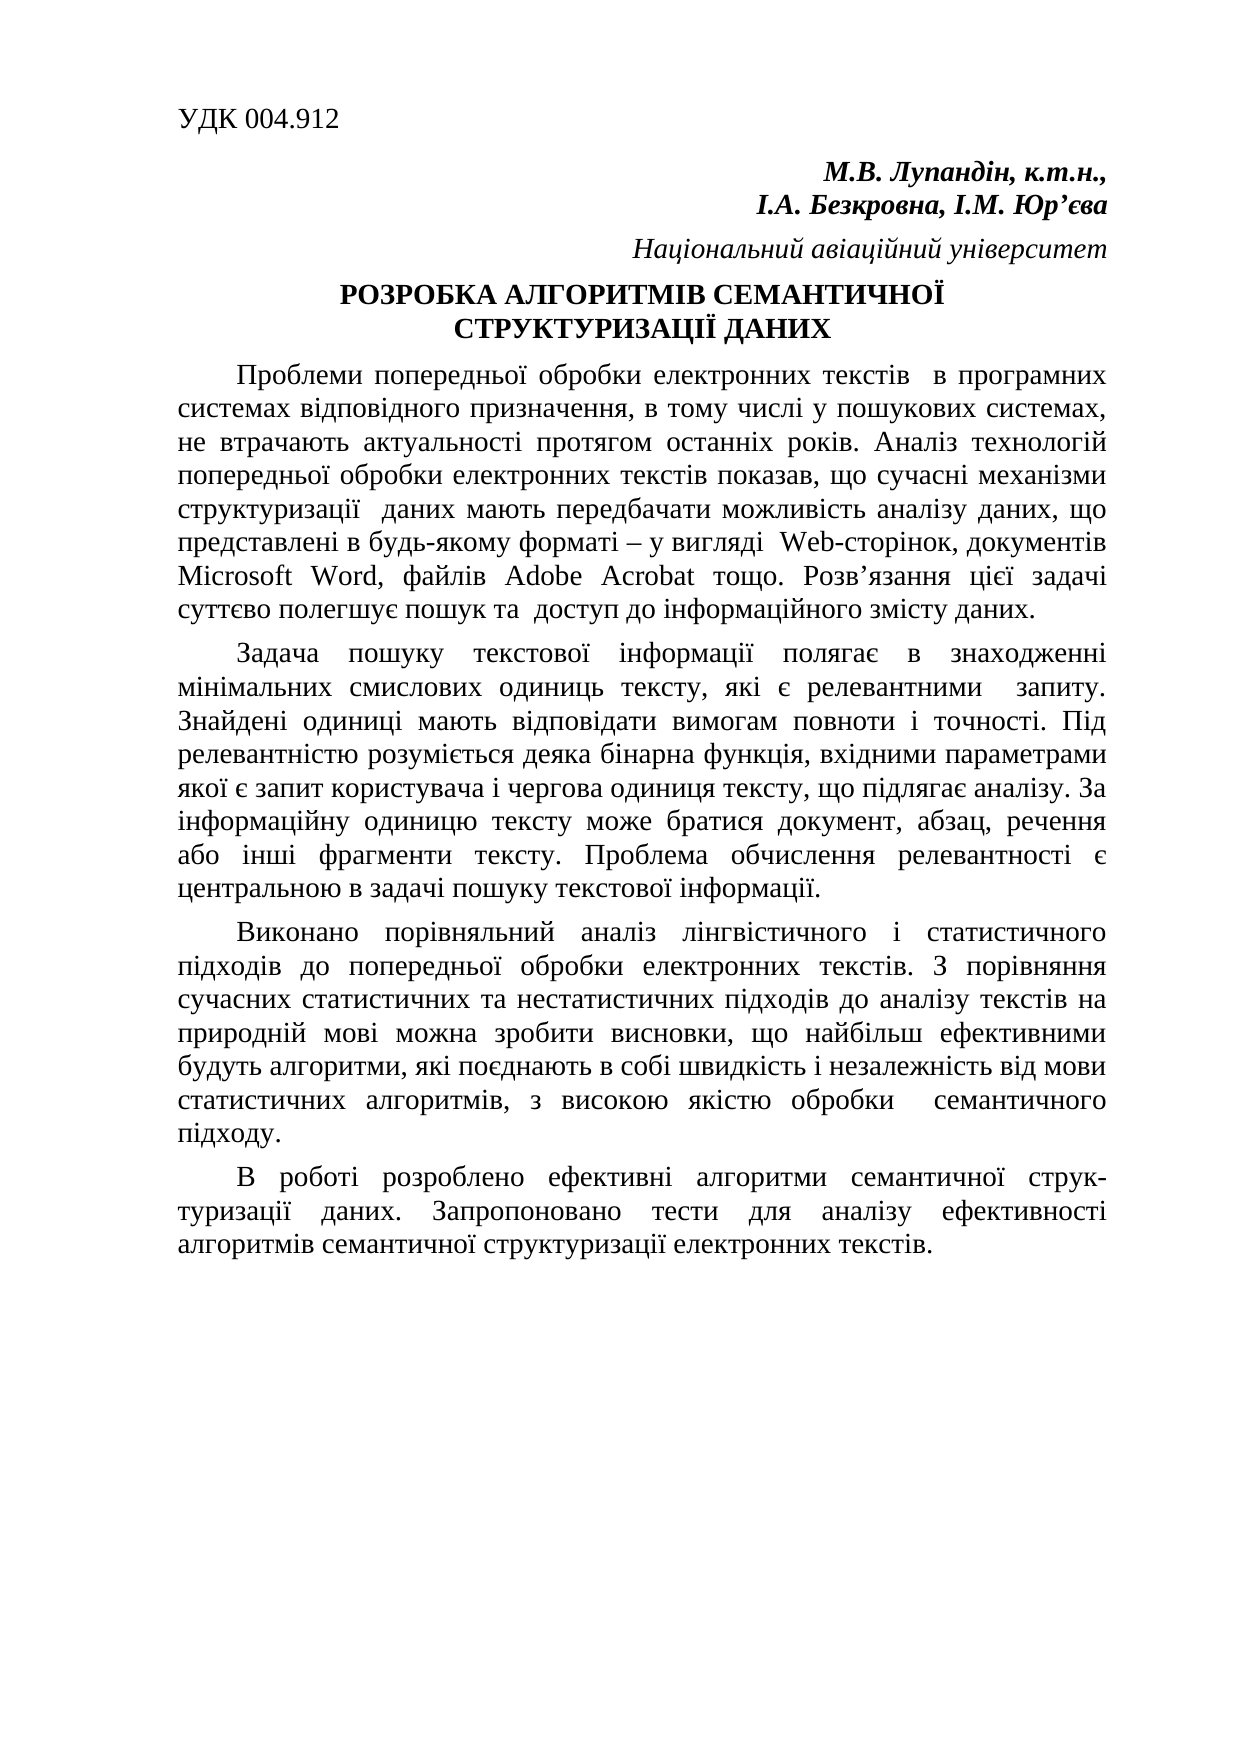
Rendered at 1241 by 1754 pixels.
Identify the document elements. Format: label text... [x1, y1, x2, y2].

text Виконано порівняльний аналіз лінгвістичного і статистичного підходів до попередньої обробки електронних текстів. З порівняння сучасних статистичних та нестатистичних підходів до аналізу текстів на природній мові можна зробити висновки, що найбільш ефективними будуть алгоритми, які поєднають в собі швидкість і незалежність від мови статистичних алгоритмів, з високою якістю обробки семантичного підходу. [177, 914, 1107, 1149]
text Проблеми попередньої обробки електронних текстів в програмних системах відповідного призначення, в тому числі у пошукових системах, не втрачають актуальності протягом останніх років. Аналіз технологій попередньої обробки електронних текстів показав, що сучасні механізми структуризації даних мають передбачати можливість аналізу даних, що представлені в будь-якому форматі – у вигляді Web-сторінок, документів Microsoft Word, файлів Adobe Acrobat тощо. Розв’язання цієї задачі суттєво полегшує пошук та доступ до інформаційного змісту даних. [177, 357, 1107, 625]
text Задача пошуку текстової інформації полягає в знаходженні мінімальних смислових одиниць тексту, які є релевантними запиту. Знайдені одиниці мають відповідати вимогам повноти і точності. Під релевантністю розуміється деяка бінарна функція, вхідними параметрами якої є запит користувача і чергова одиниця тексту, що підлягає аналізу. За інформаційну одиницю тексту може братися документ, абзац, речення або інші фрагменти тексту. Проблема обчислення релевантності є центральною в задачі пошуку текстової інформації. [177, 636, 1107, 904]
text УДК 004.912 [177, 101, 1107, 134]
text М.В. Лупандін, к.т.н., І.А. Безкровна, І.М. Юр’єва [177, 154, 1107, 221]
text РОЗРОБКА АЛГОРИТМІВ СЕМАНТИЧНОЇ СТРУКТУРИЗАЦІЇ ДАНИХ [177, 277, 1107, 344]
text Національний авіаційний університет [177, 231, 1107, 265]
text В роботі розроблено ефективні алгоритми семантичної струк-туризації даних. Запропоновано тести для аналізу ефективності алгоритмів семантичної структуризації електронних текстів. [177, 1159, 1107, 1260]
